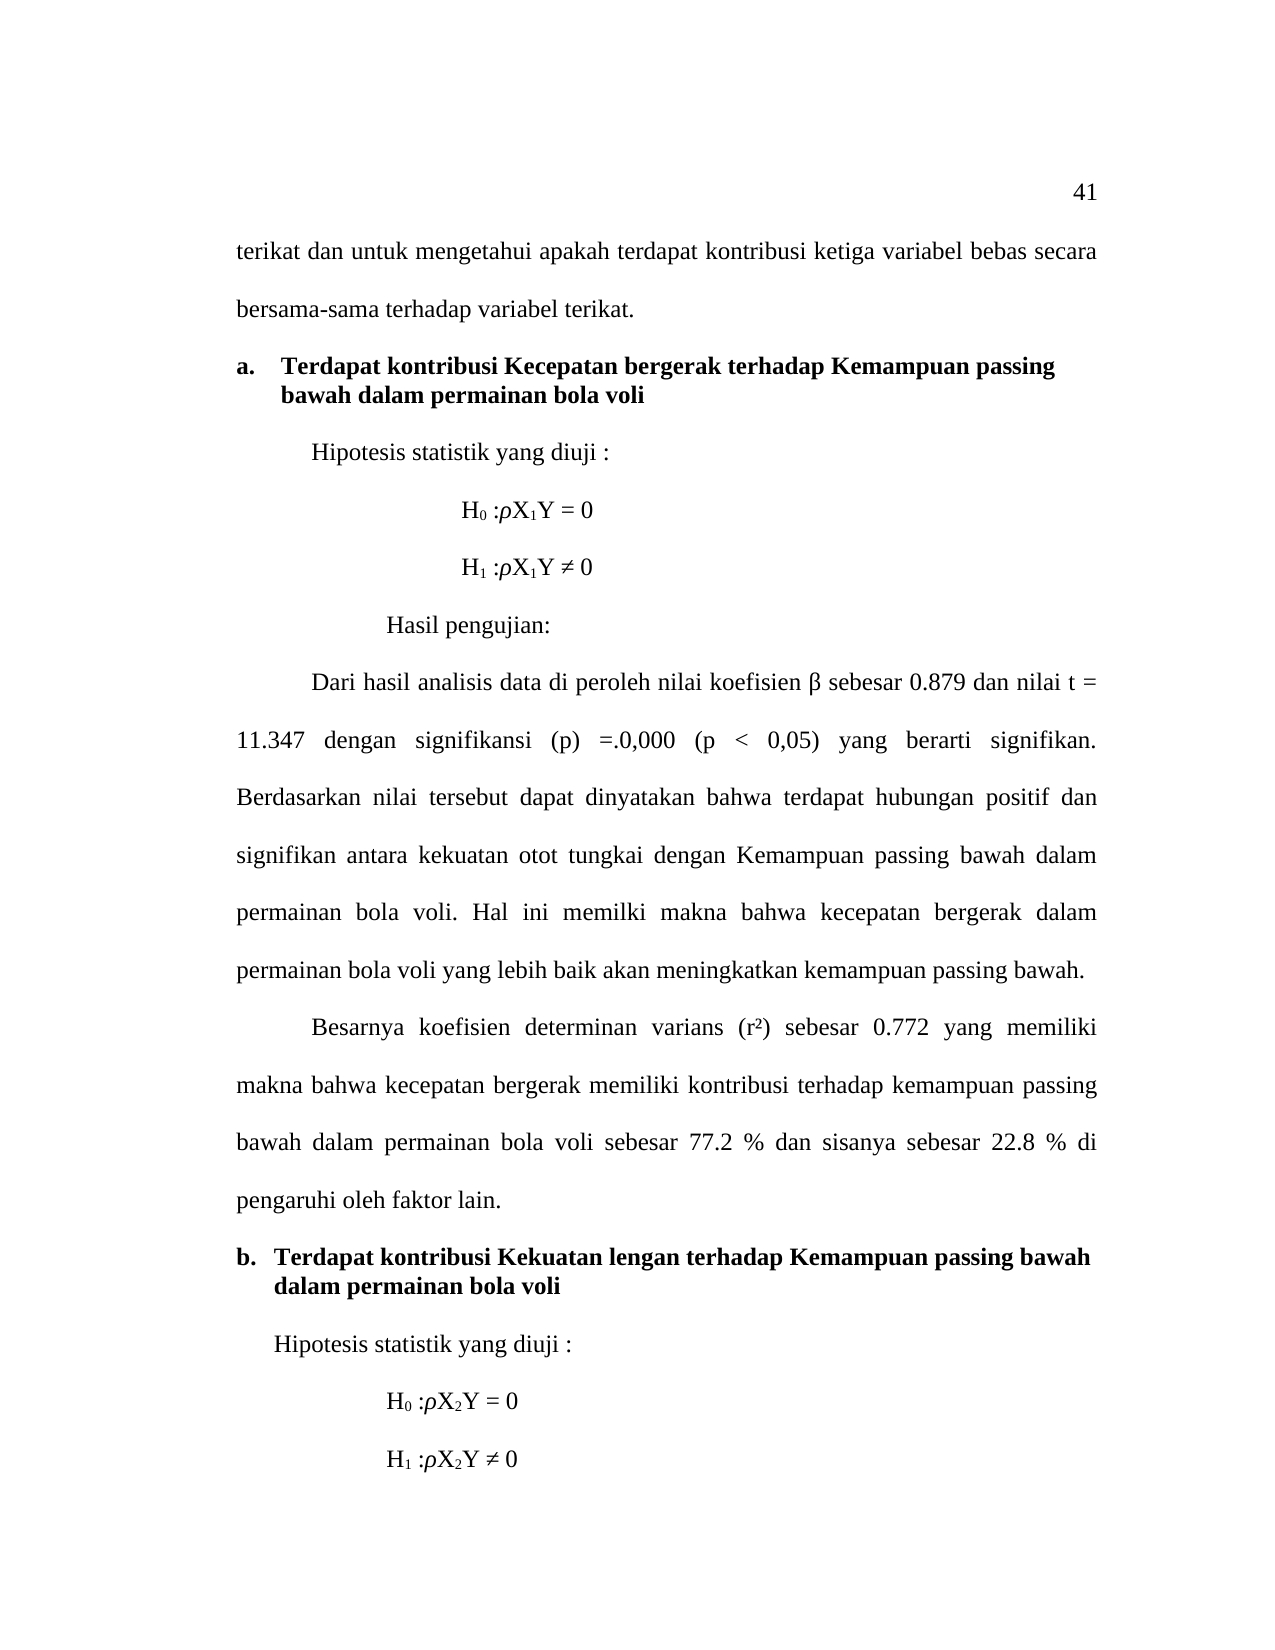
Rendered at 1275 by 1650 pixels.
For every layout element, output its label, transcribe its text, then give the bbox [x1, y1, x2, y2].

text Hasil pengujian: [236, 610, 1098, 639]
list H1 :ρX1Y ≠ 0 [311, 552, 1098, 581]
list H1 :ρX2Y ≠ 0 [311, 1444, 1098, 1472]
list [236, 236, 1098, 322]
list Dari hasil analisis data di peroleh nilai koefisien β sebesar 0.879 dan nilai t = 11.347 dengan signifikansi (p) =.0,000 (p < 0,05) yang berarti signifikan. Berdasarkan nilai tersebut dapat dinyatakan bahwa terdapat hubungan positif dan signifikan antara kekuatan otot tungkai dengan Kemampuan passing bawah dalam permainan bola voli. Hal ini memilki makna bahwa kecepatan bergerak dalam permainan bola voli yang lebih baik akan meningkatkan kemampuan passing bawah. [236, 667, 1098, 984]
list Hipotesis statistik yang diuji : [274, 437, 1098, 466]
text Hipotesis statistik yang diuji : [236, 1329, 1098, 1357]
text Besarnya koefisien determinan varians (r²) sebesar 0.772 yang memiliki makna bahwa kecepatan bergerak memiliki kontribusi terhadap kemampuan passing bawah dalam permainan bola voli sebesar 77.2 % dan sisanya sebesar 22.8 % di pengaruhi oleh faktor lain. [236, 1012, 1098, 1214]
text H0 :ρX2Y = 0 [236, 1386, 1098, 1415]
text H0 :ρX1Y = 0 [236, 495, 1098, 524]
list Terdapat kontribusi Kekuatan lengan terhadap Kemampuan passing bawah dalam permainan bola voli [236, 1242, 1098, 1300]
list Terdapat kontribusi Kecepatan bergerak terhadap Kemampuan passing bawah dalam permainan bola voli [236, 351, 1098, 409]
